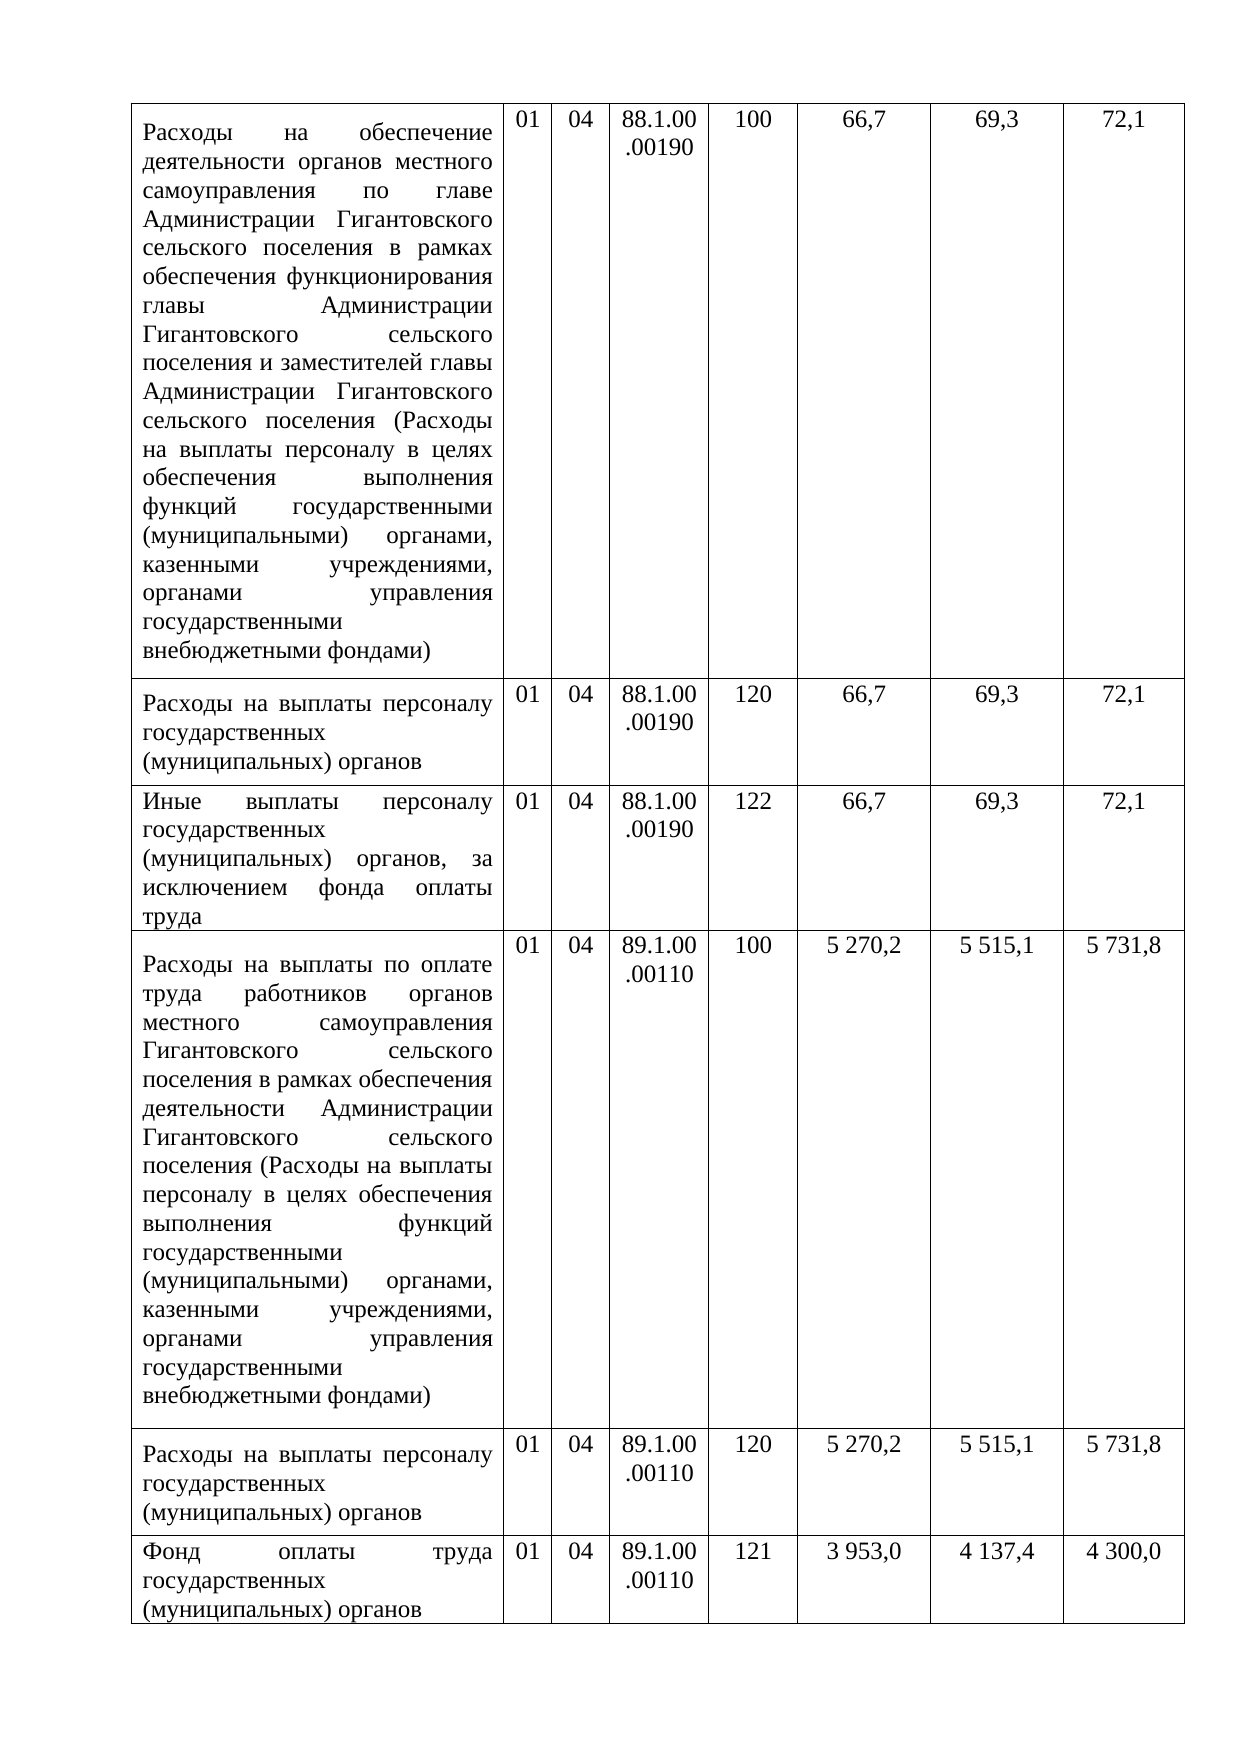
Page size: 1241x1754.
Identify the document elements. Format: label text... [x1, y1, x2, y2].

table_cell 69,3 [931, 104, 1063, 678]
table_cell 04 [552, 786, 609, 929]
table_cell 120 [709, 1429, 797, 1535]
table_cell 88.1.00.00190 [610, 679, 708, 785]
table_cell 04 [552, 104, 609, 678]
table_cell 89.1.00.00110 [610, 931, 708, 1428]
table_cell 5 515,1 [931, 1429, 1063, 1535]
table_cell 100 [709, 104, 797, 678]
table_cell 72,1 [1064, 104, 1184, 678]
table_cell 66,7 [798, 786, 930, 929]
table_cell 01 [504, 931, 551, 1428]
table_cell 01 [504, 1429, 551, 1535]
table_cell 04 [552, 931, 609, 1428]
table_cell 5 270,2 [798, 931, 930, 1428]
table_cell 89.1.00.00110 [610, 1429, 708, 1535]
table_cell 5 731,8 [1064, 1429, 1184, 1535]
table_cell 122 [709, 786, 797, 929]
table_cell 5 515,1 [931, 931, 1063, 1428]
table_cell 01 [504, 679, 551, 785]
table_cell 4 300,0 [1064, 1536, 1184, 1623]
table_cell 01 [504, 786, 551, 929]
table_cell 69,3 [931, 786, 1063, 929]
table_cell 5 270,2 [798, 1429, 930, 1535]
table_cell 88.1.00.00190 [610, 104, 708, 678]
table_cell 04 [552, 1429, 609, 1535]
table_cell Расходы на выплаты персоналу государственных (муниципальных) органов [132, 1429, 503, 1535]
table_cell 01 [504, 1536, 551, 1623]
table_cell Фонд оплаты труда государственных (муниципальных) органов [132, 1536, 503, 1623]
table_cell 66,7 [798, 679, 930, 785]
table_cell 4 137,4 [931, 1536, 1063, 1623]
table_cell 88.1.00.00190 [610, 786, 708, 929]
table_cell Расходы на выплаты по оплате труда работников органов местного самоуправления Гигантовского сельского поселения в рамках обеспечения деятельности Администрации Гигантовского сельского поселения (Расходы на выплаты персоналу в целях обеспечения выполнения функций государственными (муниципальными) органами, казенными учреждениями, органами управления государственными внебюджетными фондами) [132, 931, 503, 1428]
table_cell 120 [709, 679, 797, 785]
table_cell Расходы на обеспечение деятельности органов местного самоуправления по главе Администрации Гигантовского сельского поселения в рамках обеспечения функционирования главы Администрации Гигантовского сельского поселения и заместителей главы Администрации Гигантовского сельского поселения (Расходы на выплаты персоналу в целях обеспечения выполнения функций государственными (муниципальными) органами, казенными учреждениями, органами управления государственными внебюджетными фондами) [132, 104, 503, 678]
table_cell 66,7 [798, 104, 930, 678]
table_cell 72,1 [1064, 786, 1184, 929]
table_cell Расходы на выплаты персоналу государственных (муниципальных) органов [132, 679, 503, 785]
table_cell 69,3 [931, 679, 1063, 785]
table_cell 01 [504, 104, 551, 678]
table_cell 3 953,0 [798, 1536, 930, 1623]
table_cell 89.1.00.00110 [610, 1536, 708, 1623]
table_cell Иные выплаты персоналу государственных (муниципальных) органов, за исключением фонда оплаты труда [132, 786, 503, 929]
table_cell 04 [552, 679, 609, 785]
table_cell 04 [552, 1536, 609, 1623]
table_cell 5 731,8 [1064, 931, 1184, 1428]
table_cell 121 [709, 1536, 797, 1623]
table_cell 100 [709, 931, 797, 1428]
table_cell 72,1 [1064, 679, 1184, 785]
